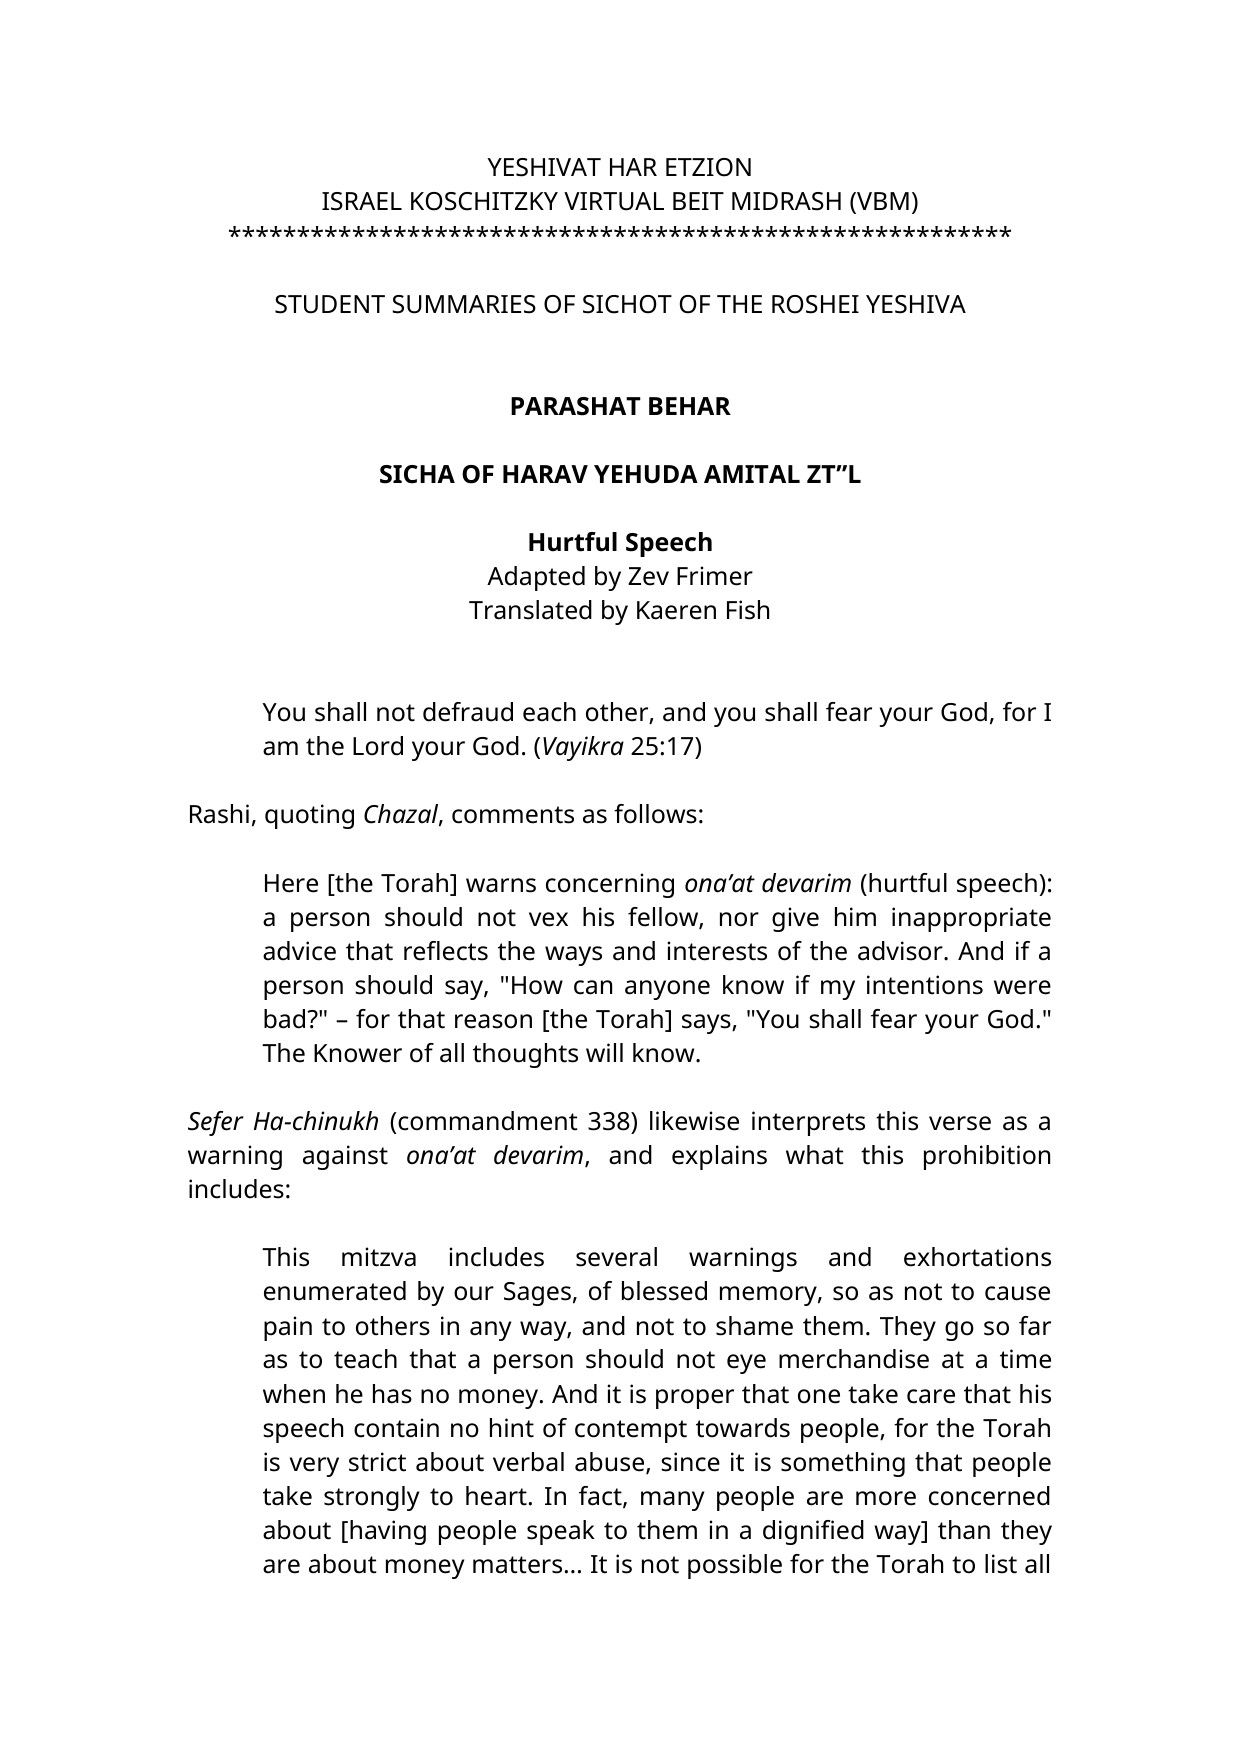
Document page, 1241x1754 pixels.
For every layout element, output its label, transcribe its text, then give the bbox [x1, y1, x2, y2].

text ********************************************************* [187, 218, 1053, 252]
text You shall not defraud each other, and you shall fear your God, for I am the Lord your God. (Vayikra 25:17) [262, 695, 1053, 763]
text Sefer Ha-chinukh (commandment 338) likewise interprets this verse as a warning against ona’at devarim, and explains what this prohibition includes: [187, 1104, 1053, 1206]
text SICHA OF HARAV YEHUDA AMITAL ZT”L [187, 457, 1053, 491]
text Rashi, quoting Chazal, comments as follows: [187, 797, 1053, 831]
text PARASHAT BEHAR [187, 388, 1053, 422]
text Hurtful Speech [187, 525, 1053, 559]
text Adapted by Zev Frimer [187, 559, 1053, 593]
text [262, 1240, 1053, 1581]
text STUDENT SUMMARIES OF SICHOT OF THE ROSHEI YESHIVA [187, 286, 1053, 320]
text Translated by Kaeren Fish [187, 593, 1053, 627]
text Here [the Torah] warns concerning ona’at devarim (hurtful speech): a person should not vex his fellow, nor give him inappropriate advice that reflects the ways and interests of the advisor. And if a person should say, "How can anyone know if my intentions were bad?" – for that reason [the Torah] says, "You shall fear your God." The Knower of all thoughts will know. [262, 865, 1053, 1070]
text KOSCHITZKY VIRTUAL BEIT MIDRASH (VBM) [187, 184, 1053, 218]
text YESHIVAT HAR ETZION [187, 150, 1053, 184]
